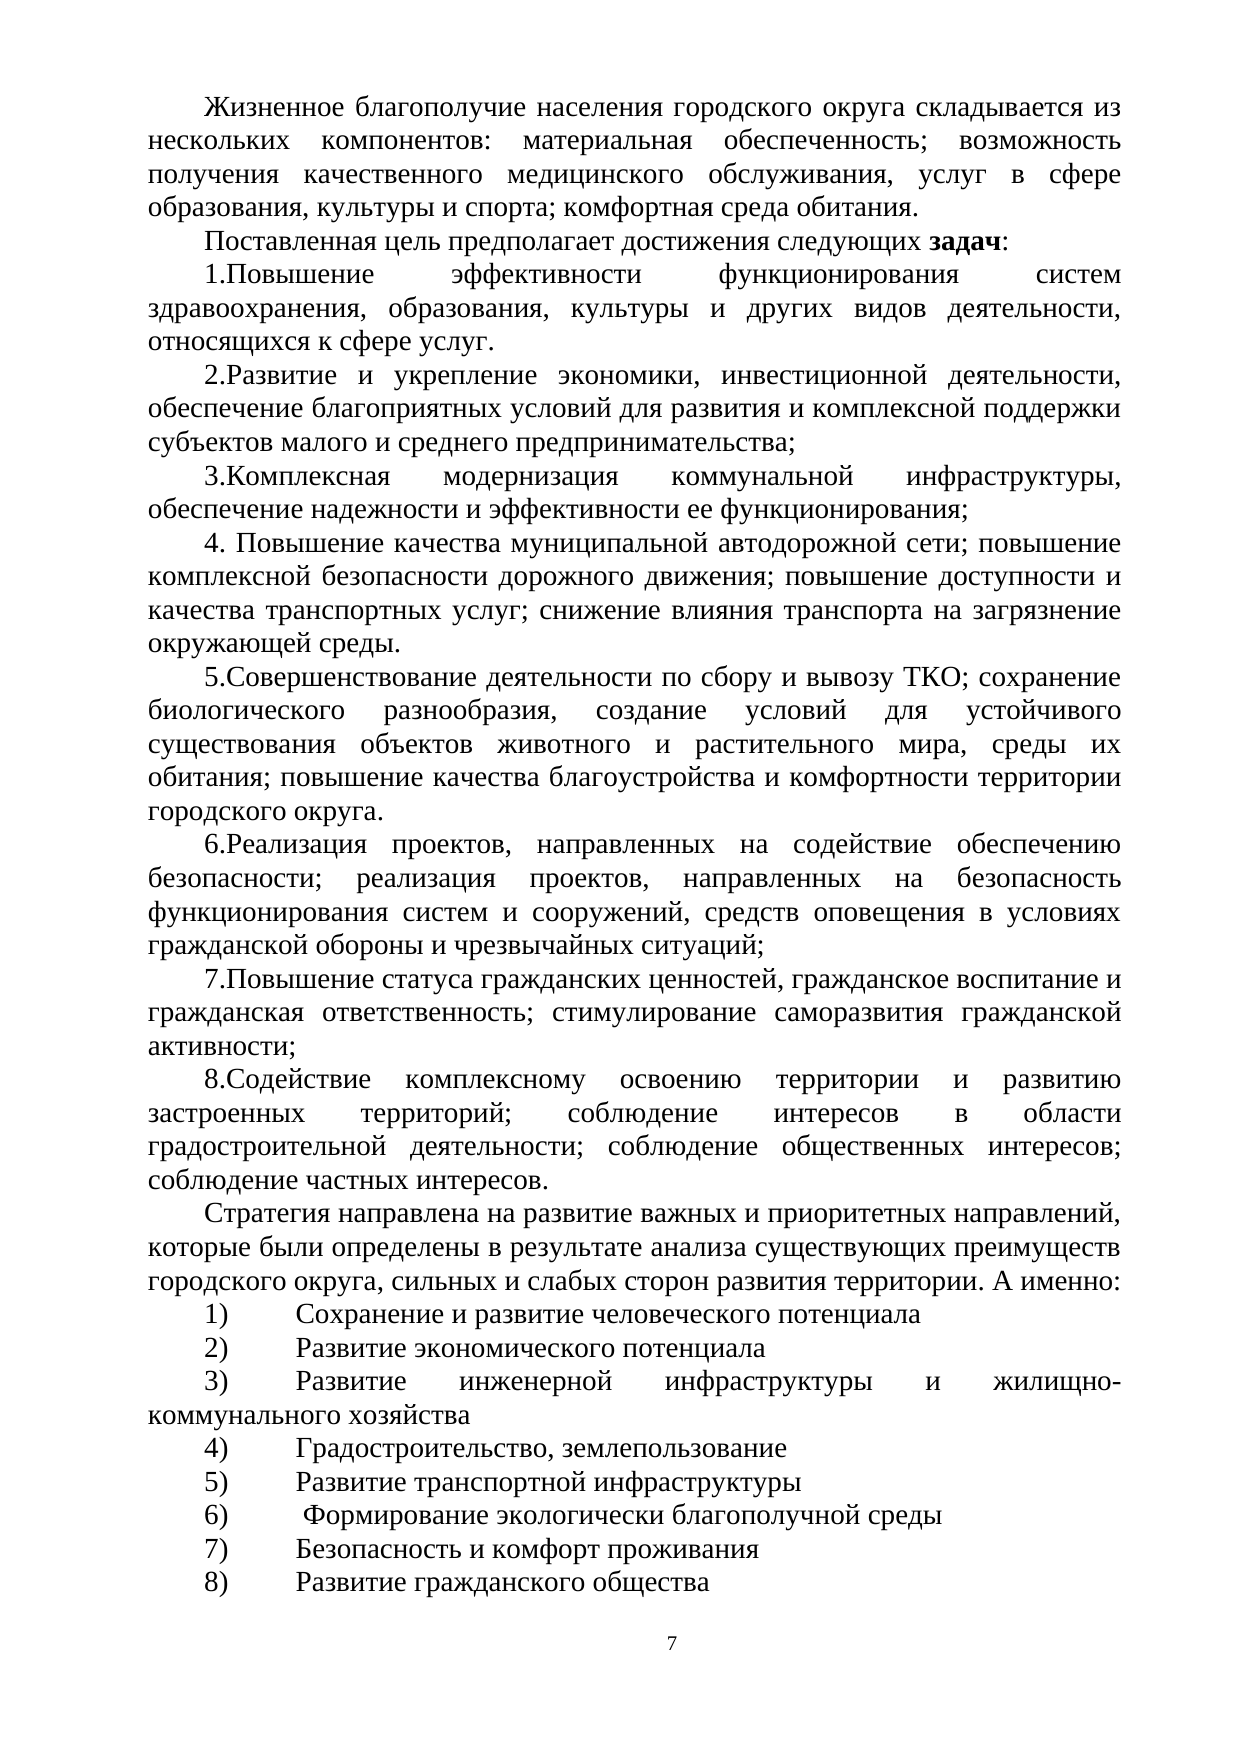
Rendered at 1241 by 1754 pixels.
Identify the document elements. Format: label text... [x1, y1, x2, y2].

text 2.Развитие и укрепление экономики, инвестиционной деятельности, обеспечение благоприятных условий для развития и комплексной поддержки субъектов малого и среднего предпринимательства; [148, 357, 1122, 458]
text 3) Развитие инженерной инфраструктуры и жилищно-коммунального хозяйства [148, 1363, 1122, 1430]
text 1) Сохранение и развитие человеческого потенциала [148, 1296, 1122, 1330]
text 2) Развитие экономического потенциала [148, 1330, 1122, 1363]
text Жизненное благополучие населения городского округа складывается из нескольких компонентов: материальная обеспеченность; возможность получения качественного медицинского обслуживания, услуг в сфере образования, культуры и спорта; комфортная среда обитания. [148, 89, 1122, 223]
text 8.Содействие комплексному освоению территории и развитию застроенных территорий; соблюдение интересов в области градостроительной деятельности; соблюдение общественных интересов; соблюдение частных интересов. [148, 1061, 1122, 1196]
text 4. Повышение качества муниципальной автодорожной сети; повышение комплексной безопасности дорожного движения; повышение доступности и качества транспортных услуг; снижение влияния транспорта на загрязнение окружающей среды. [148, 525, 1122, 659]
text 4) Градостроительство, землепользование [148, 1430, 1122, 1464]
text 7) Безопасность и комфорт проживания [148, 1531, 1122, 1564]
text 6) Формирование экологически благополучной среды [148, 1497, 1122, 1531]
text 8) Развитие гражданского общества [148, 1564, 1122, 1598]
text 1.Повышение эффективности функционирования систем здравоохранения, образования, культуры и других видов деятельности, относящихся к сфере услуг. [148, 256, 1122, 357]
text 6.Реализация проектов, направленных на содействие обеспечению безопасности; реализация проектов, направленных на безопасность функционирования систем и сооружений, средств оповещения в условиях гражданской обороны и чрезвычайных ситуаций; [148, 827, 1122, 961]
text Стратегия направлена на развитие важных и приоритетных направлений, которые были определены в результате анализа существующих преимуществ городского округа, сильных и слабых сторон развития территории. А именно: [148, 1196, 1122, 1296]
text 5.Совершенствование деятельности по сбору и вывозу ТКО; сохранение биологического разнообразия, создание условий для устойчивого существования объектов животного и растительного мира, среды их обитания; повышение качества благоустройства и комфортности территории городского округа. [148, 659, 1122, 827]
text Поставленная цель предполагает достижения следующих задач: [148, 223, 1122, 256]
text 3.Комплексная модернизация коммунальной инфраструктуры, обеспечение надежности и эффективности ее функционирования; [148, 458, 1122, 525]
text 5) Развитие транспортной инфраструктуры [148, 1464, 1122, 1497]
text 7.Повышение статуса гражданских ценностей, гражданское воспитание и гражданская ответственность; стимулирование саморазвития гражданской активности; [148, 961, 1122, 1061]
